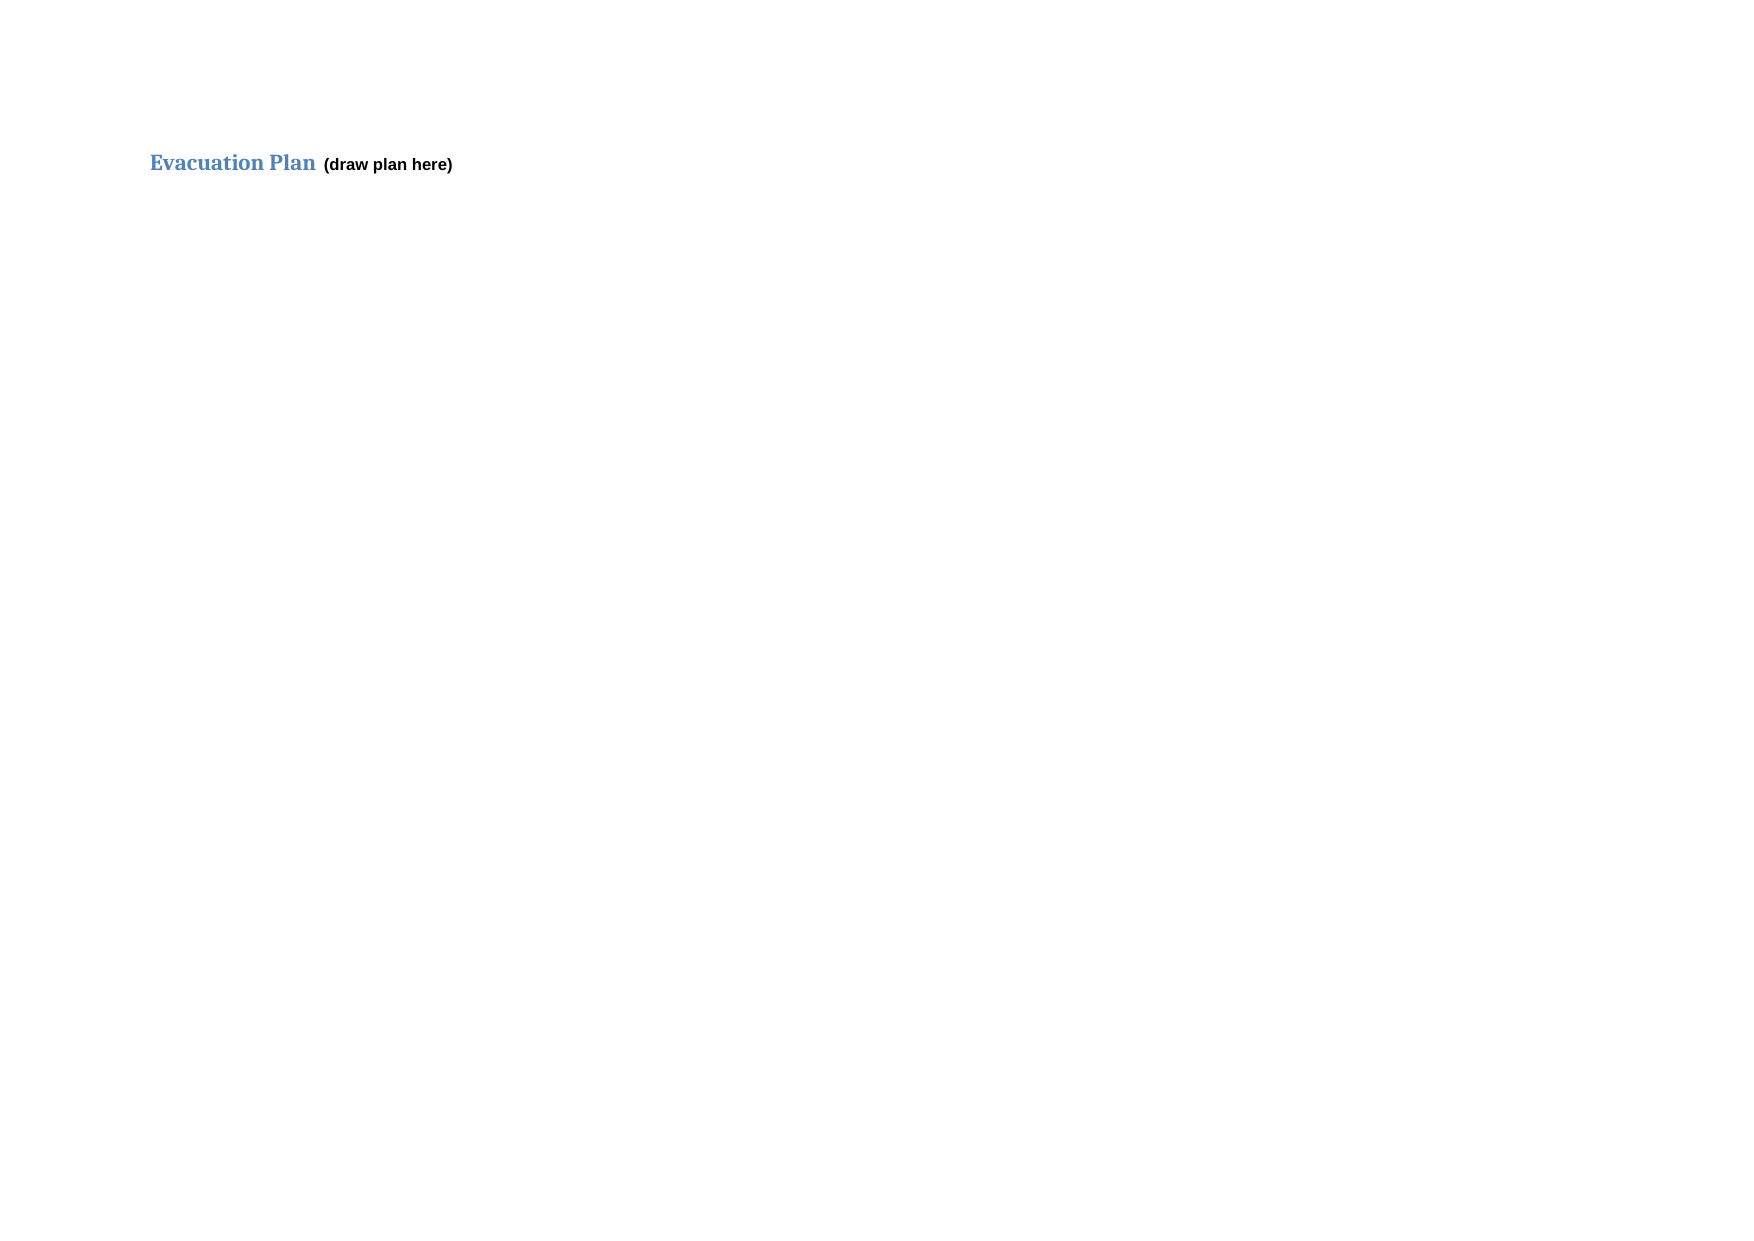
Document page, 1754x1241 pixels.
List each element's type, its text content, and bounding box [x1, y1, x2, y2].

text Evacuation Plan (draw plan here) [150, 150, 1604, 176]
